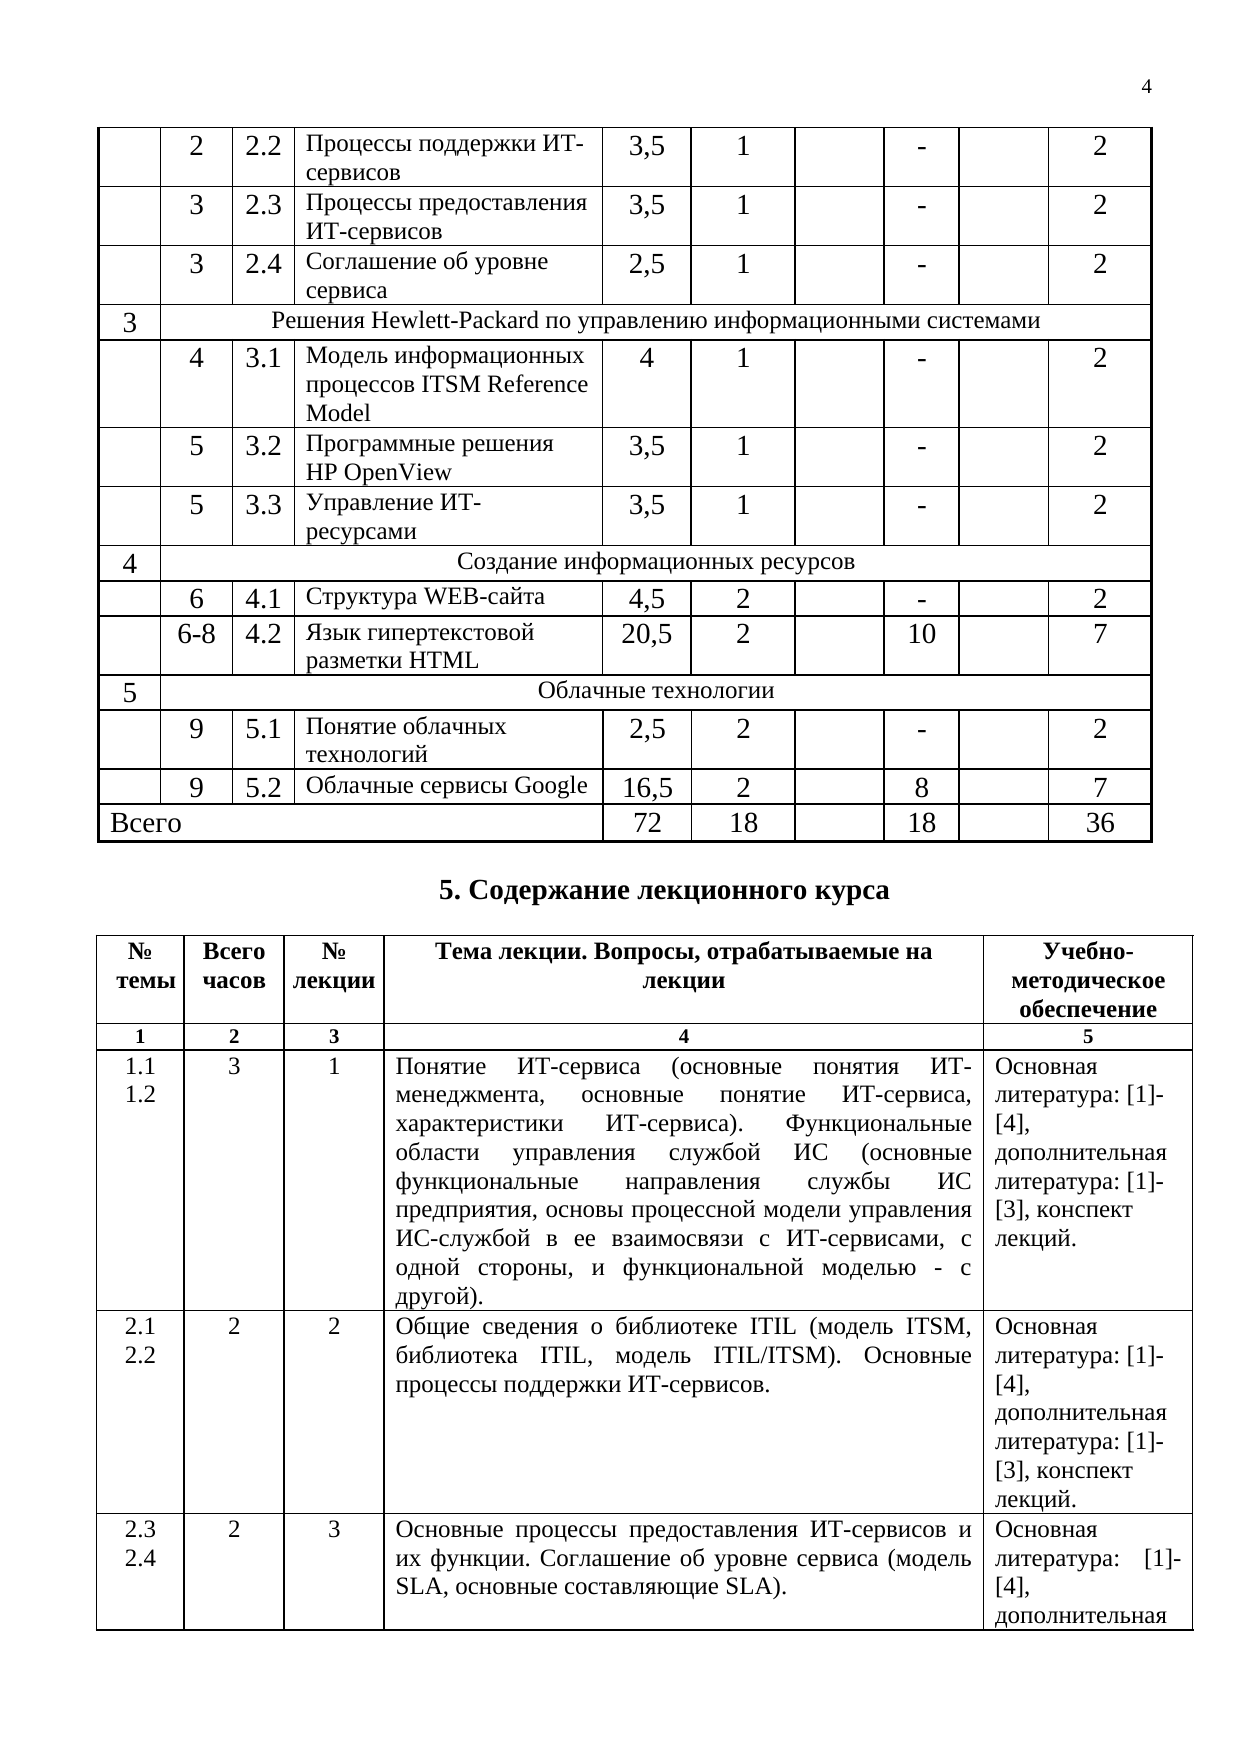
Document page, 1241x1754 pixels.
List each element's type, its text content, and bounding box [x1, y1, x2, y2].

table_cell - [885, 187, 958, 245]
table_cell 2.3 2.4 [97, 1514, 183, 1629]
table_cell [796, 187, 883, 245]
table_cell [100, 128, 160, 186]
table_cell Основная литература: [1]-[4], дополнительная литература: [1]-[3], конспект лекций. [984, 1051, 1192, 1309]
table_cell 36 [1049, 805, 1150, 839]
table_cell 5 [984, 1024, 1192, 1049]
table_cell [960, 428, 1048, 486]
table_cell 1 [692, 428, 794, 486]
table_cell [960, 187, 1048, 245]
table_cell 2.3 [233, 187, 294, 245]
table_cell 3,5 [603, 428, 690, 486]
table_cell Основная литература: [1]-[4], дополнительная литература: [1]-[3], конспект лекций. [984, 1311, 1192, 1512]
table_cell [796, 805, 883, 839]
table_cell [100, 428, 160, 486]
table_cell 3 [285, 1514, 383, 1629]
table_cell 2 [1049, 428, 1150, 486]
table_cell 6 [161, 582, 232, 615]
table_cell 4 [603, 341, 690, 427]
table_cell 5 [100, 676, 160, 709]
table_cell [796, 428, 883, 486]
table_cell 2 [1049, 341, 1150, 427]
table_cell 3 [185, 1051, 283, 1309]
table_cell Общие сведения о библиотеке ITIL (модель ITSM, библиотека ITIL, модель ITIL/ITSM). Основные процессы поддержки ИТ-сервисов. [385, 1311, 983, 1512]
table_cell [796, 617, 883, 674]
table_cell 5 [161, 428, 232, 486]
table_cell 3.2 [233, 428, 294, 486]
table_cell [100, 487, 160, 545]
table_cell [100, 770, 160, 803]
table_cell 3,5 [603, 487, 690, 545]
table_cell 2 [692, 711, 794, 768]
table_cell Процессы предоставления ИТ-сервисов [295, 187, 602, 245]
table_cell - [885, 128, 958, 186]
table_cell 3 [161, 187, 232, 245]
table_cell [796, 341, 883, 427]
table_cell [100, 711, 160, 768]
table_cell 3 [285, 1024, 383, 1049]
table_cell 4 [385, 1024, 983, 1049]
table_cell Модель информационных процессов ITSM Reference Model [295, 341, 602, 427]
table_cell 8 [885, 770, 958, 803]
table_cell 1 [285, 1051, 383, 1309]
table_cell 4,5 [603, 582, 690, 615]
table_cell - [885, 428, 958, 486]
table_cell 4 [100, 546, 160, 580]
table_cell Всего [100, 805, 602, 839]
table_cell [100, 582, 160, 615]
table_cell 2 [185, 1514, 283, 1629]
table_header № лекции [285, 936, 383, 1022]
table_cell Соглашение об уровне сервиса [295, 246, 602, 304]
table_cell [796, 711, 883, 768]
table_cell 1 [97, 1024, 183, 1049]
table_cell 2 [1049, 487, 1150, 545]
table_cell 3,5 [603, 128, 690, 186]
table_cell 7 [1049, 770, 1150, 803]
table_cell 2 [1049, 711, 1150, 768]
table_cell Понятие облачных технологий [295, 711, 602, 768]
table_cell 2,5 [603, 246, 690, 304]
table_cell [796, 487, 883, 545]
table_cell 2 [1049, 128, 1150, 186]
table_cell - [885, 246, 958, 304]
table_cell Понятие ИТ-сервиса (основные понятия ИТ-менеджмента, основные понятие ИТ-сервиса, характеристики ИТ-сервиса). Функциональные области управления службой ИС (основные функциональные направления службы ИС предприятия, основы процессной модели управления ИС-службой в ее взаимосвязи с ИТ-сервисами, с одной стороны, и функциональной моделью - с другой). [385, 1051, 983, 1309]
table_cell 20,5 [603, 617, 690, 674]
table_cell 5.2 [233, 770, 294, 803]
table_cell 1 [692, 341, 794, 427]
table_cell 5.1 [233, 711, 294, 768]
table_cell 18 [692, 805, 794, 839]
table_cell [100, 246, 160, 304]
table_cell 2 [1049, 246, 1150, 304]
table_cell 72 [604, 805, 691, 839]
table_cell [960, 582, 1048, 615]
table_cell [984, 1514, 1192, 1629]
table_cell 3,5 [603, 187, 690, 245]
table_cell [960, 487, 1048, 545]
table_cell 10 [885, 617, 958, 674]
table_cell [796, 128, 883, 186]
table_cell 2.2 [233, 128, 294, 186]
table_cell Создание информационных ресурсов [161, 546, 1150, 580]
table_cell 2 [692, 582, 794, 615]
table_cell 1.1 1.2 [97, 1051, 183, 1309]
table_cell 2 [161, 128, 232, 186]
table_cell 2 [1049, 187, 1150, 245]
table_header № темы [97, 936, 183, 1022]
table_cell 2 [692, 770, 794, 803]
table_cell 4.1 [233, 582, 294, 615]
table_cell 9 [161, 711, 232, 768]
table_cell [100, 341, 160, 427]
table_cell 2 [1049, 582, 1150, 615]
table_cell 2 [185, 1024, 283, 1049]
table_cell [796, 246, 883, 304]
table_cell 6-8 [161, 617, 232, 674]
table_cell Управление ИТ-ресурсами [295, 487, 602, 545]
table_cell 5 [161, 487, 232, 545]
table_cell Решения Hewlett-Packard по управлению информационными системами [161, 305, 1150, 339]
table_cell 2 [185, 1311, 283, 1512]
table_header Всего часов [185, 936, 283, 1022]
table_cell 2.1 2.2 [97, 1311, 183, 1512]
table_cell - [885, 582, 958, 615]
table_cell [796, 582, 883, 615]
table_cell [960, 770, 1048, 803]
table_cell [385, 1514, 983, 1629]
table_header Учебно-методическое обеспечение [984, 936, 1192, 1022]
table_cell - [885, 487, 958, 545]
table_cell 18 [885, 805, 958, 839]
table_cell 4.2 [233, 617, 294, 674]
table_cell 2 [285, 1311, 383, 1512]
table_cell Программные решения HP OpenView [295, 428, 602, 486]
table_cell [960, 246, 1048, 304]
table_cell 3.3 [233, 487, 294, 545]
table_cell 3 [100, 305, 160, 339]
table_cell [796, 770, 883, 803]
table_cell [960, 341, 1048, 427]
table_cell [960, 128, 1048, 186]
table_cell [100, 617, 160, 674]
table_cell 1 [692, 187, 794, 245]
table_cell 2.4 [233, 246, 294, 304]
table_cell Облачные сервисы Google [295, 770, 602, 803]
table_cell [960, 711, 1048, 768]
table_cell 4 [161, 341, 232, 427]
table_cell 3 [161, 246, 232, 304]
table_header Тема лекции. Вопросы, отрабатываемые на лекции [385, 936, 983, 1022]
table_cell 7 [1049, 617, 1150, 674]
table_cell - [885, 711, 958, 768]
table_cell 1 [692, 128, 794, 186]
table_cell Язык гипертекстовой разметки HTML [295, 617, 602, 674]
table_cell 2,5 [604, 711, 691, 768]
text 5. Содержание лекционного курса [177, 872, 1152, 905]
table_cell 1 [692, 487, 794, 545]
table_cell [960, 617, 1048, 674]
table_cell 2 [692, 617, 794, 674]
table_cell - [885, 341, 958, 427]
table_cell 16,5 [604, 770, 691, 803]
table_cell [960, 805, 1048, 839]
table_cell Структура WEB-сайта [295, 582, 602, 615]
table_cell 9 [161, 770, 232, 803]
table_cell 3.1 [233, 341, 294, 427]
table_cell 1 [692, 246, 794, 304]
table_cell Процессы поддержки ИТ-сервисов [295, 128, 602, 186]
table_cell [100, 187, 160, 245]
table_cell Облачные технологии [161, 676, 1150, 709]
